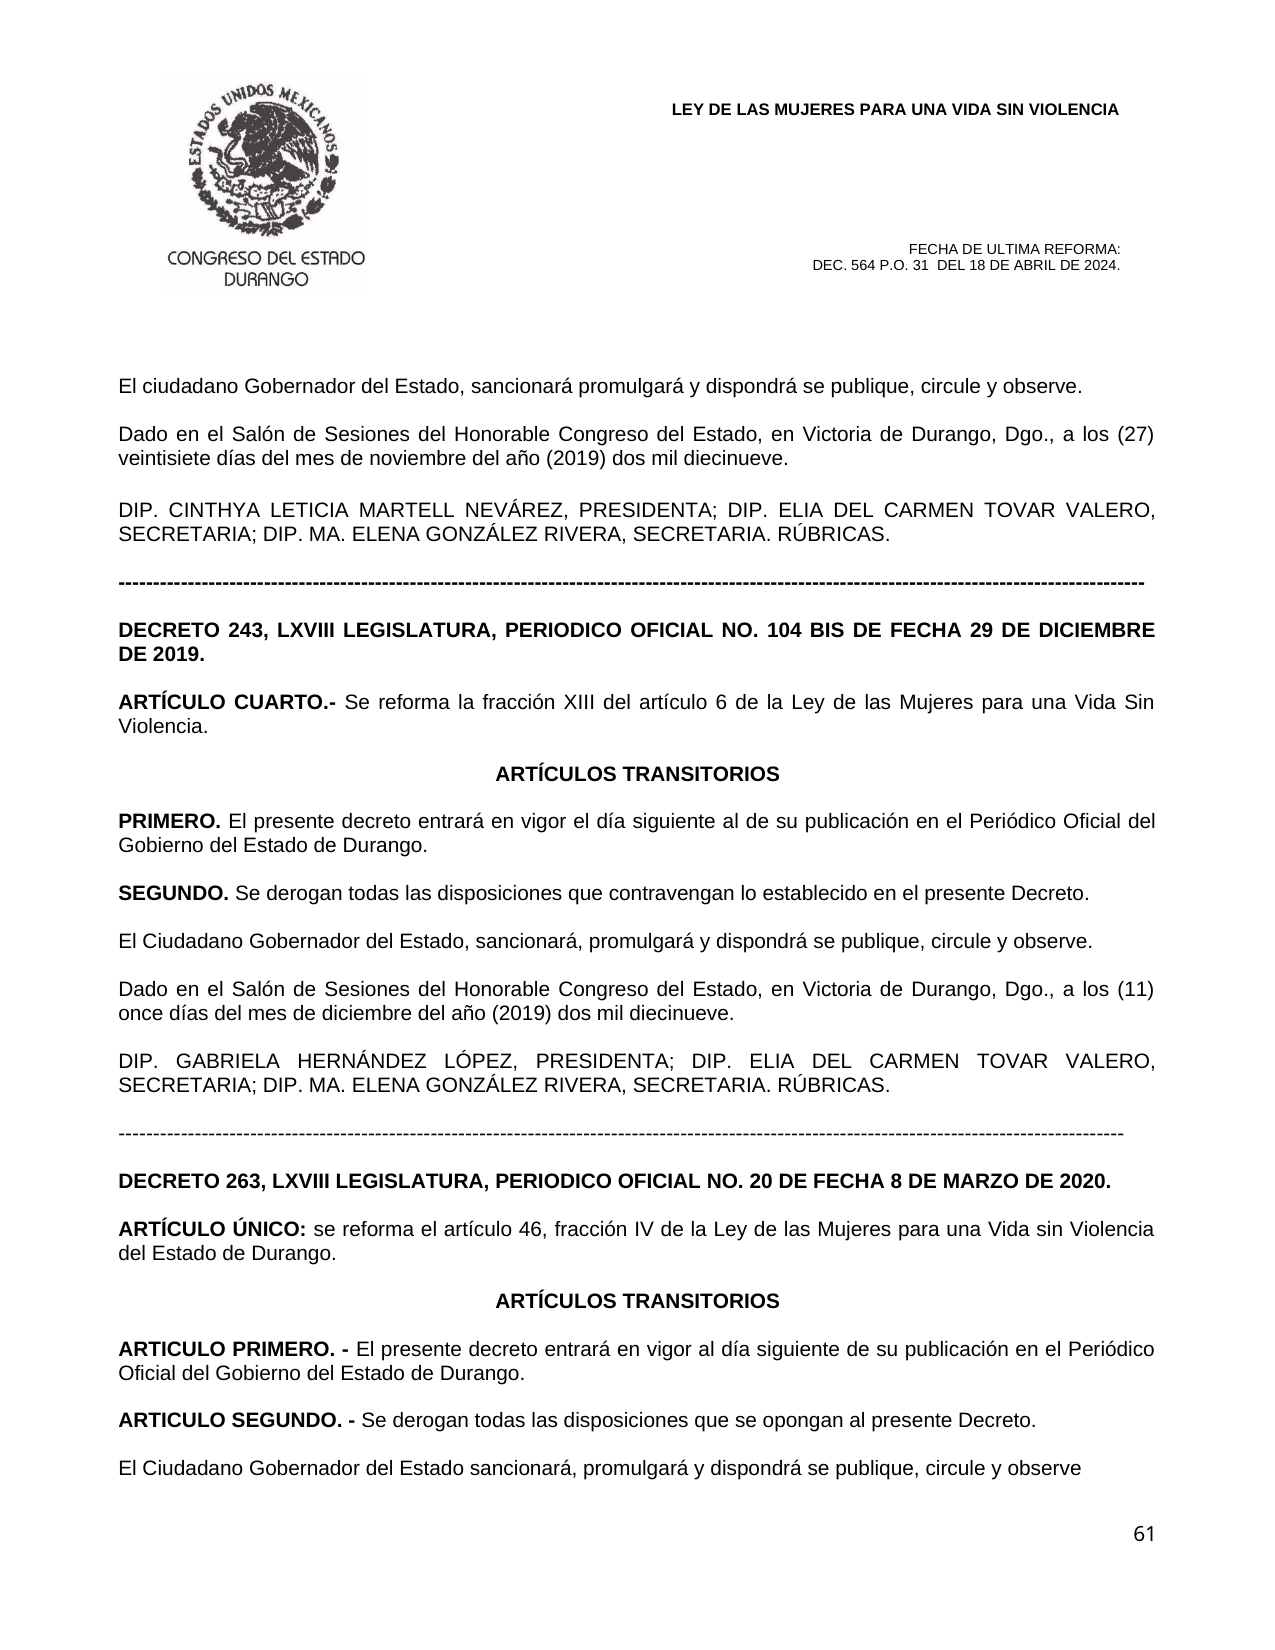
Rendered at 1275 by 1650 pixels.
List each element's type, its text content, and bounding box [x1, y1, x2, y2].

text ARTÍCULOS TRANSITORIOS [118, 761, 1157, 785]
text El Ciudadano Gobernador del Estado sancionará, promulgará y dispondrá se publique, circule y observe [118, 1456, 1157, 1480]
text DECRETO 263, LXVIII LEGISLATURA, PERIODICO OFICIAL No. 20 DE FECHA 8 DE MARZO DE 2020. [118, 1169, 1157, 1193]
picture [163, 73, 367, 293]
text SEGUNDO. Se derogan todas las disposiciones que contravengan lo establecido en el presente Decreto. [118, 881, 1157, 905]
text ------------------------------------------------------------------------------------------------------------------------------------------------- [118, 1121, 1157, 1145]
text ARTÍCULOS TRANSITORIOS [118, 1288, 1157, 1312]
text ARTÍCULO CUARTO.- Se reforma la fracción XIII del artículo 6 de la Ley de las Mujeres para una Vida Sin Violencia. [118, 689, 1157, 737]
text DIP. CINTHYA LETICIA MARTELL NEVÁREZ, PRESIDENTA; DIP. ELIA DEL CARMEN TOVAR VALERO, SECRETARIA; DIP. MA. ELENA GONZÁLEZ RIVERA, SECRETARIA. RÚBRICAS. [118, 498, 1157, 546]
text ---------------------------------------------------------------------------------------------------------------------------------------------------- [118, 570, 1157, 594]
text ARTICULO SEGUNDO. - Se derogan todas las disposiciones que se opongan al presente Decreto. [118, 1408, 1157, 1432]
text PRIMERO. El presente decreto entrará en vigor el día siguiente al de su publicación en el Periódico Oficial del Gobierno del Estado de Durango. [118, 809, 1157, 857]
text Dado en el Salón de Sesiones del Honorable Congreso del Estado, en Victoria de Durango, Dgo., a los (27) veintisiete días del mes de noviembre del año (2019) dos mil diecinueve. [118, 421, 1157, 469]
text ARTICULO PRIMERO. - El presente decreto entrará en vigor al día siguiente de su publicación en el Periódico Oficial del Gobierno del Estado de Durango. [118, 1336, 1157, 1384]
text DECRETO 243, LXVIII LEGISLATURA, PERIODICO OFICIAL No. 104 BIS DE FECHA 29 DE DICIEMBRE DE 2019. [118, 618, 1157, 666]
text ARTÍCULO ÚNICO: se reforma el artículo 46, fracción IV de la Ley de las Mujeres para una Vida sin Violencia del Estado de Durango. [118, 1217, 1157, 1264]
text El Ciudadano Gobernador del Estado, sancionará, promulgará y dispondrá se publique, circule y observe. [118, 929, 1157, 953]
text El ciudadano Gobernador del Estado, sancionará promulgará y dispondrá se publique, circule y observe. [118, 373, 1157, 397]
text DIP. Gabriela Hernández lópez, PRESIDENTA; DIP. ELIA DEL CARMEN TOVAR VALERO, SECRETARIA; DIP. MA. ELENA GONZÁLEZ RIVERA, SECRETARIA. RÚBRICAS. [118, 1049, 1157, 1097]
text Dado en el Salón de Sesiones del Honorable Congreso del Estado, en Victoria de Durango, Dgo., a los (11) once días del mes de diciembre del año (2019) dos mil diecinueve. [118, 977, 1157, 1025]
